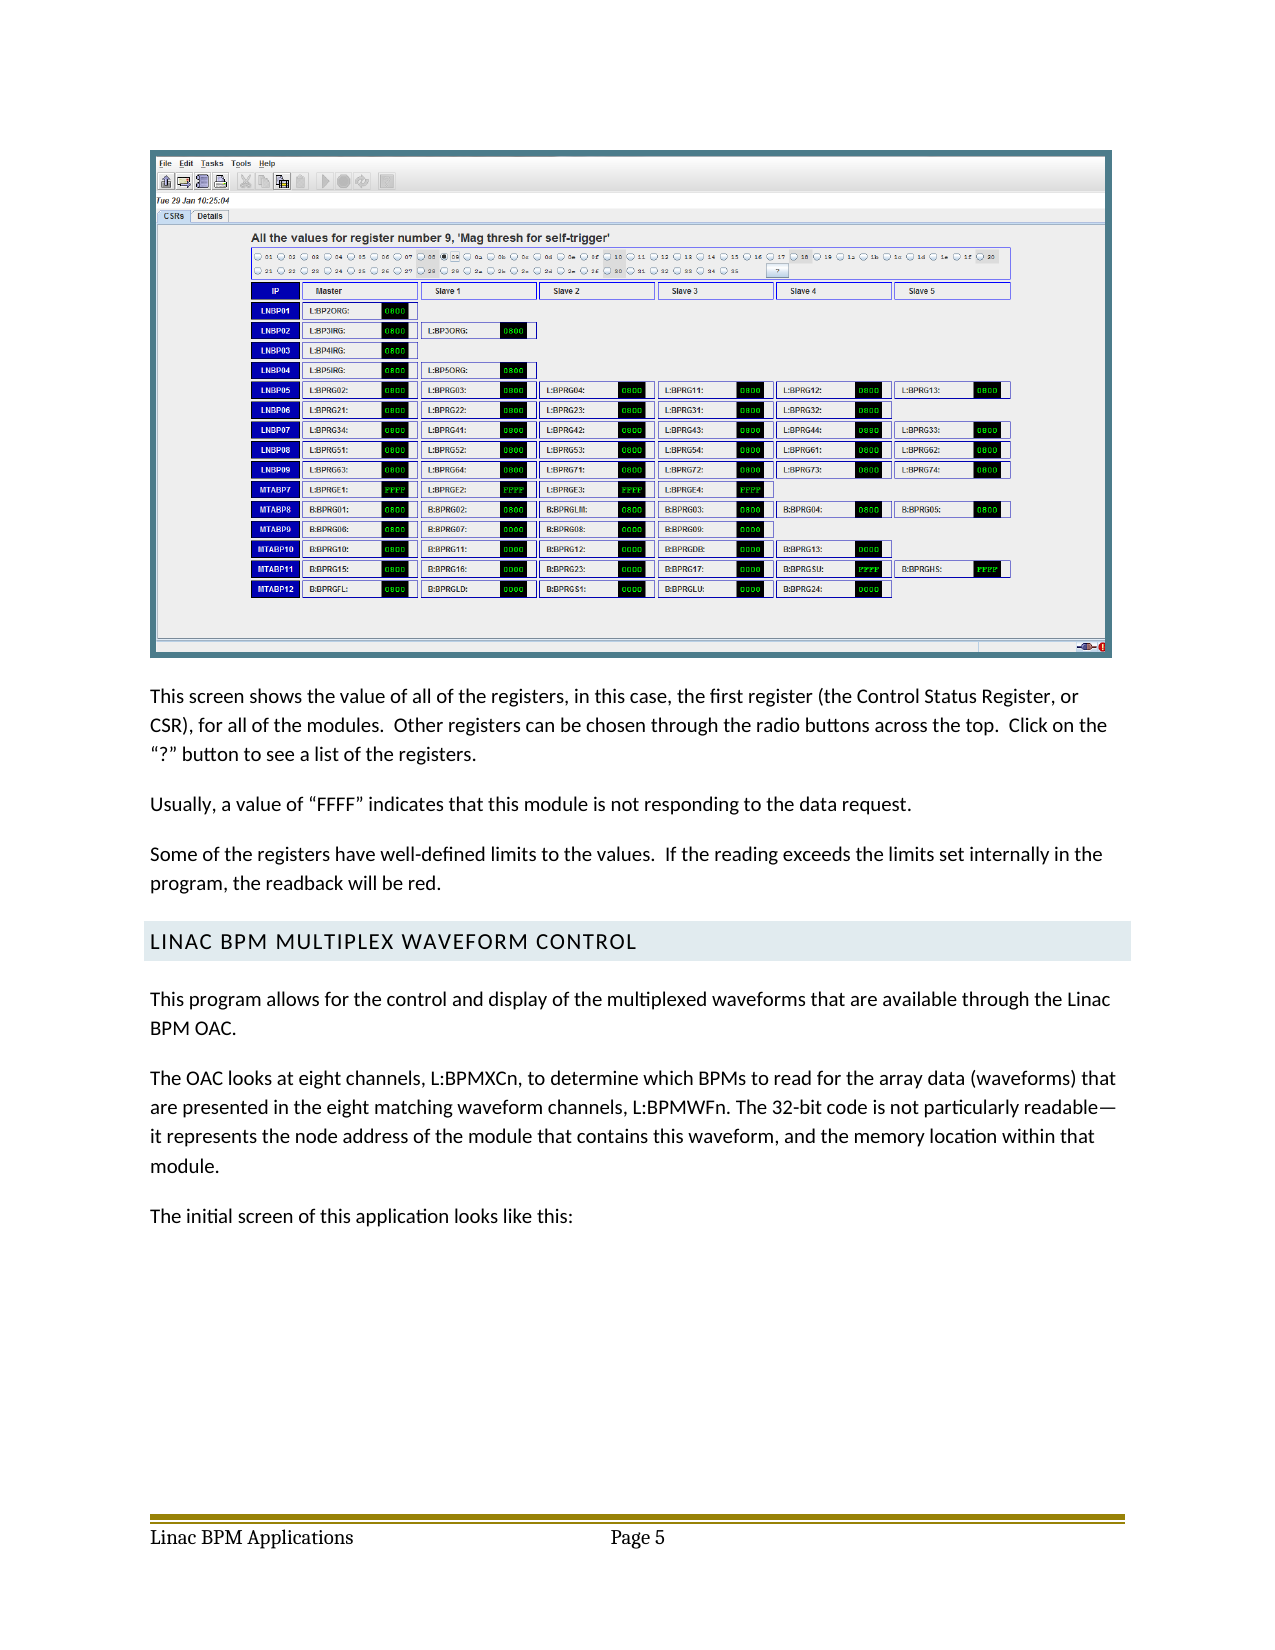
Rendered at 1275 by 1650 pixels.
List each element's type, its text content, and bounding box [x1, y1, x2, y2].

subtitle Linac BPM Multiplex Waveform Control [150, 927, 1125, 955]
text This program allows for the control and display of the multiplexed waveforms that are available through the Linac BPM OAC. [150, 986, 1125, 1041]
text This screen shows the value of all of the registers, in this case, the first register (the Control Status Register, or CSR), for all of the modules. Other registers can be chosen through the radio buttons across the top. Click on the “?” button to see a list of the registers. [150, 683, 1125, 767]
text Usually, a value of “FFFF” indicates that this module is not responding to the data request. [150, 791, 1125, 817]
picture [156, 156, 1105, 652]
text The initial screen of this application looks like this: [150, 1203, 1125, 1228]
text The OAC looks at eight channels, L:BPMXCn, to determine which BPMs to read for the array data (waveforms) that are presented in the eight matching waveform channels, L:BPMWFn. The 32-bit code is not particularly readable—it represents the node address of the module that contains this waveform, and the memory location within that module. [150, 1065, 1125, 1178]
text Some of the registers have well-defined limits to the values. If the reading exceeds the limits set internally in the program, the readback will be red. [150, 841, 1125, 896]
